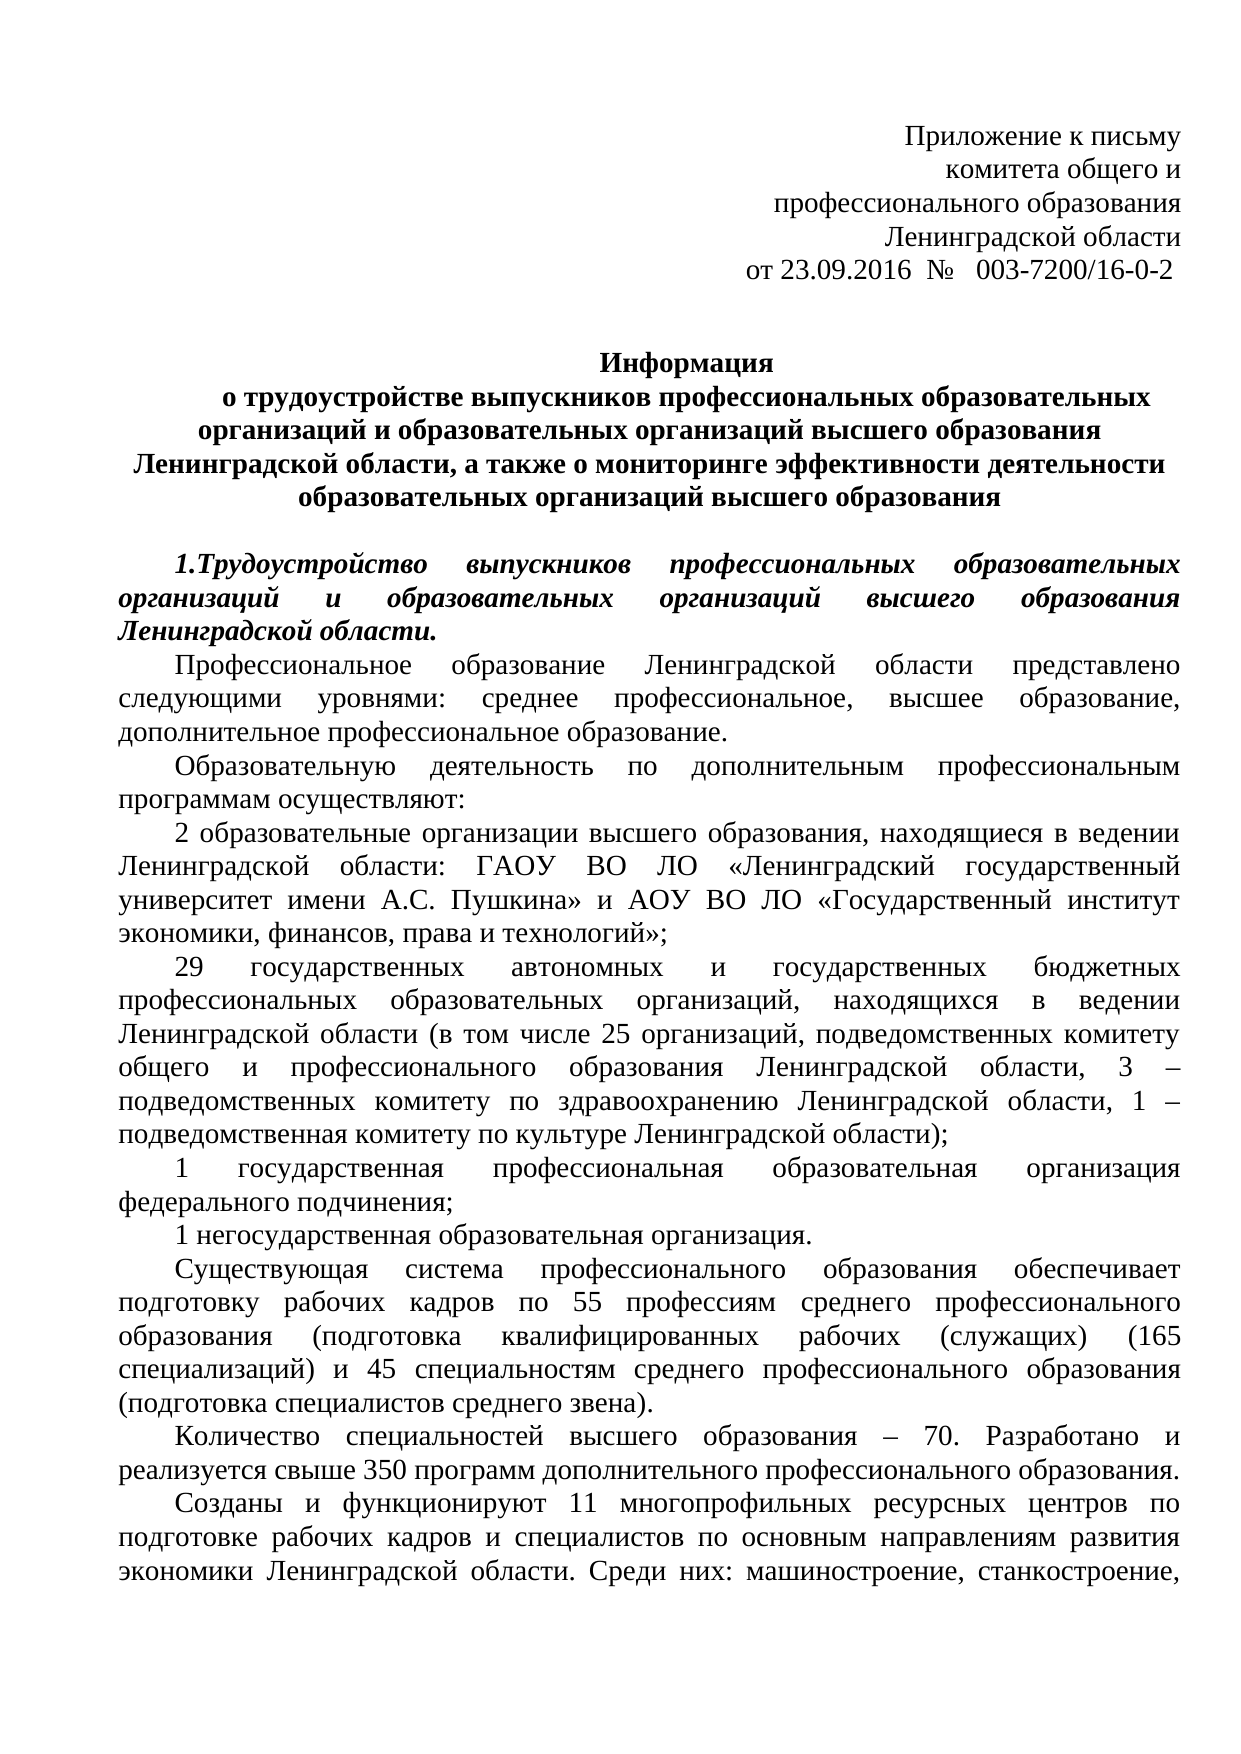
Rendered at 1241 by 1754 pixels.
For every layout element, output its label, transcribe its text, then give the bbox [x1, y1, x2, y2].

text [118, 1486, 1181, 1586]
text Профессиональное образование Ленинградской области представлено следующими уровнями: среднее профессиональное, высшее образование, дополнительное профессиональное образование. [118, 647, 1181, 748]
text Образовательную деятельность по дополнительным профессиональным программам осуществляют: [118, 748, 1181, 815]
text от 23.09.2016 № 003-7200/16-0-2 [15, 252, 1181, 286]
text Информация [118, 345, 1181, 379]
text 1 государственная профессиональная образовательная организация федерального подчинения; [118, 1150, 1181, 1217]
text Существующая система профессионального образования обеспечивает подготовку рабочих кадров по 55 профессиям среднего профессионального образования (подготовка квалифицированных рабочих (служащих) (165 специализаций) и 45 специальностям среднего профессионального образования (подготовка специалистов среднего звена). [118, 1251, 1181, 1418]
text 1 негосударственная образовательная организация. [118, 1217, 1181, 1251]
text профессионального образования [118, 185, 1181, 219]
text Ленинградской области [118, 219, 1181, 252]
text Количество специальностей высшего образования – 70. Разработано и реализуется свыше 350 программ дополнительного профессионального образования. [118, 1418, 1181, 1486]
text 1.Трудоустройство выпускников профессиональных образовательных организаций и образовательных организаций высшего образования Ленинградской области. [118, 546, 1181, 647]
text о трудоустройстве выпускников профессиональных образовательных организаций и образовательных организаций высшего образования Ленинградской области, а также о мониторинге эффективности деятельности образовательных организаций высшего образования [118, 379, 1181, 513]
text комитета общего и [118, 152, 1181, 185]
text 2 образовательные организации высшего образования, находящиеся в ведении Ленинградской области: ГАОУ ВО ЛО «Ленинградский государственный университет имени А.С. Пушкина» и АОУ ВО ЛО «Государственный институт экономики, финансов, права и технологий»; [118, 815, 1181, 949]
text Приложение к письму [118, 118, 1181, 152]
text 29 государственных автономных и государственных бюджетных профессиональных образовательных организаций, находящихся в ведении Ленинградской области (в том числе 25 организаций, подведомственных комитету общего и профессионального образования Ленинградской области, 3 – подведомственных комитету по здравоохранению Ленинградской области, 1 – подведомственная комитету по культуре Ленинградской области); [118, 949, 1181, 1150]
